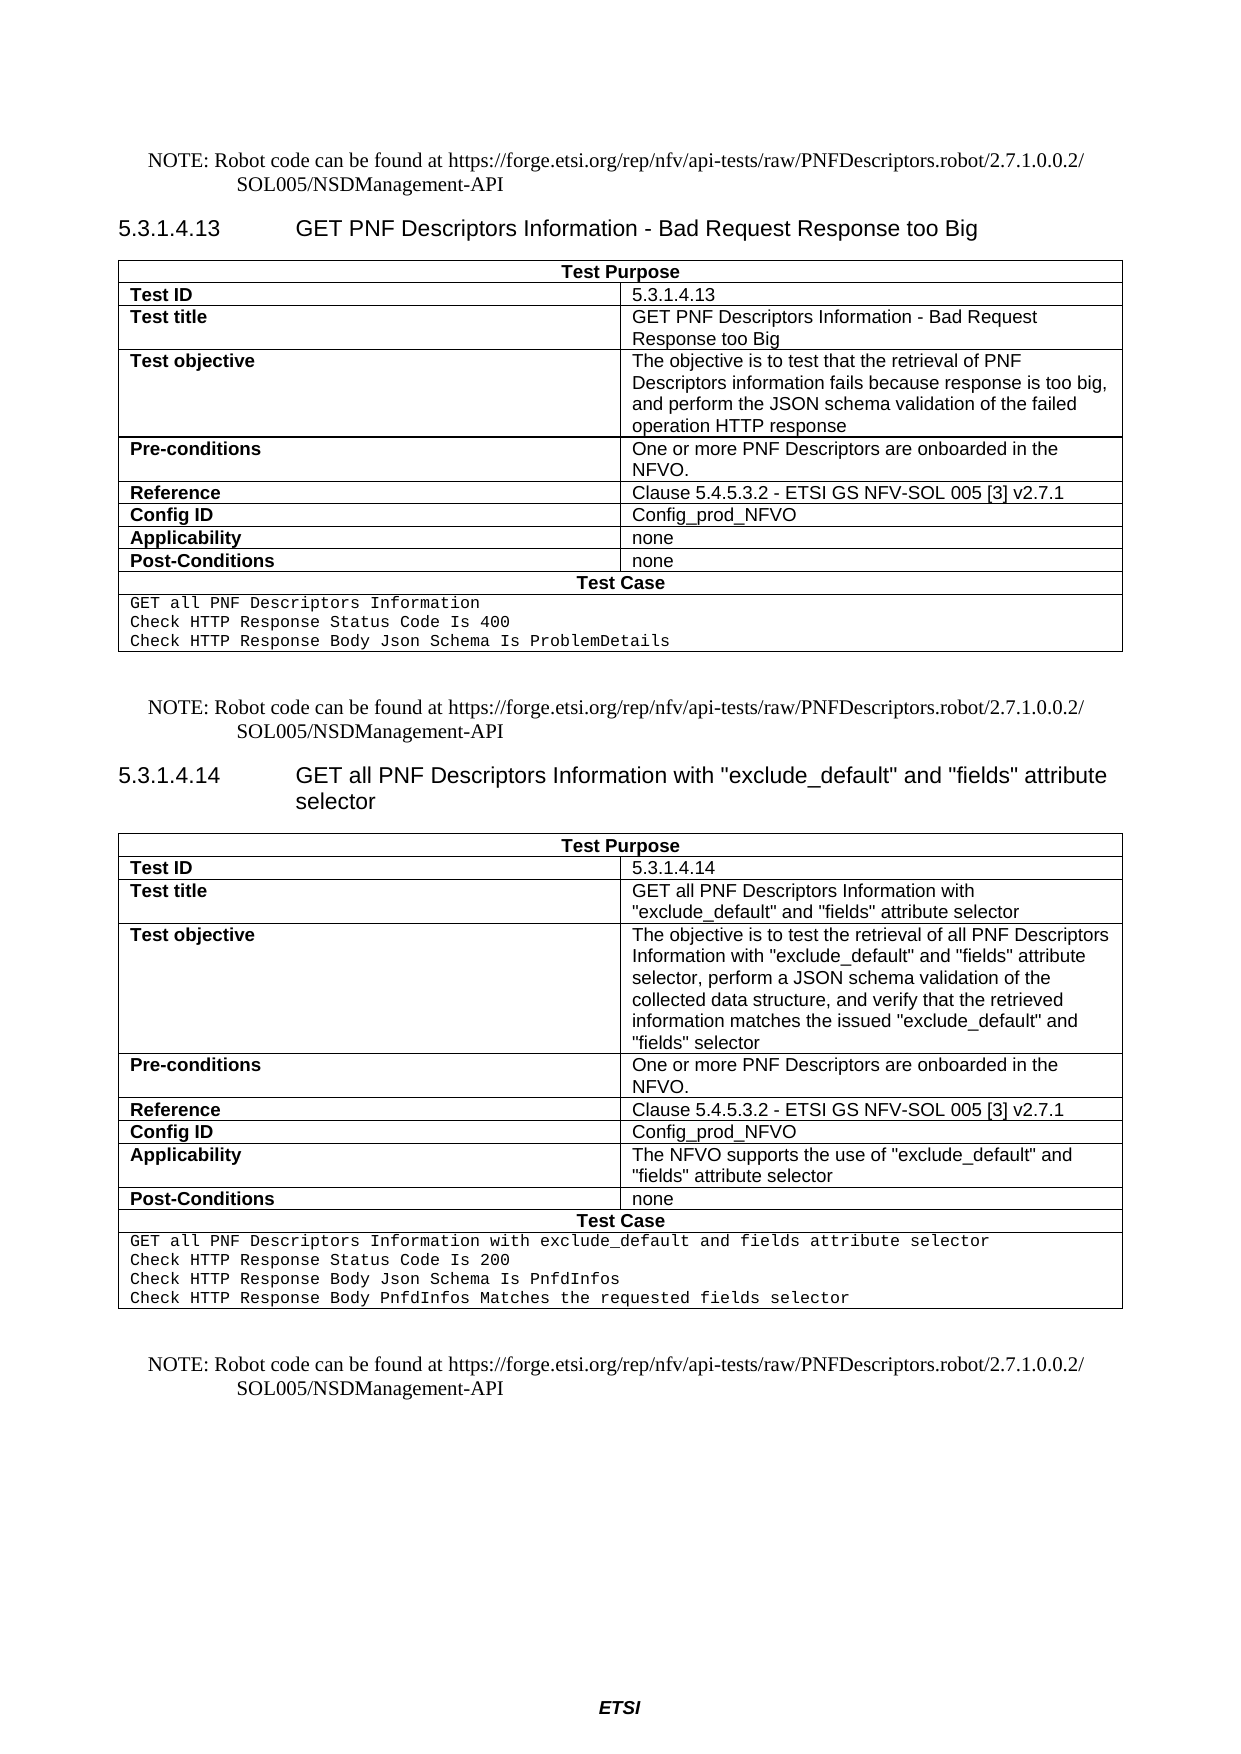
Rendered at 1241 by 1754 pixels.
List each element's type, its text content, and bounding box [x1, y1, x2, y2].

table_cell GET all PNF Descriptors Information with exclude_default and fields attribute selector Check HTTP Response Status Code Is 200 Check HTTP Response Body Json Schema Is PnfdInfos Check HTTP Response Body PnfdInfos Matches the requested fields selector [119, 1233, 1122, 1308]
table_cell GET all PNF Descriptors Information with "exclude_default" and "fields" attribute selector [621, 880, 1122, 923]
table_header Test Purpose [119, 261, 1122, 282]
subtitle 5.3.1.4.13 GET PNF Descriptors Information - Bad Request Response too Big [118, 214, 1122, 241]
table_cell Test objective [119, 350, 620, 436]
table_cell Applicability [119, 1144, 620, 1187]
table_cell Post-Conditions [119, 549, 620, 571]
table_cell Config ID [119, 1121, 620, 1142]
table_cell GET all PNF Descriptors Information Check HTTP Response Status Code Is 400 Check HTTP Response Body Json Schema Is ProblemDetails [119, 595, 1122, 651]
table_cell Test ID [119, 283, 620, 305]
table_cell Pre-conditions [119, 1054, 620, 1097]
table_cell 5.3.1.4.13 [621, 283, 1122, 305]
table_cell GET PNF Descriptors Information - Bad Request Response too Big [621, 306, 1122, 349]
table_cell Clause 5.4.5.3.2 - ETSI GS NFV-SOL 005 [3] v2.7.1 [621, 482, 1122, 503]
table_cell Reference [119, 482, 620, 503]
table_cell Test ID [119, 857, 620, 878]
table_cell none [621, 527, 1122, 548]
table_cell Config ID [119, 504, 620, 526]
table_cell One or more PNF Descriptors are onboarded in the NFVO. [621, 1054, 1122, 1097]
table_cell Test Case [119, 572, 1122, 593]
table_cell none [621, 1188, 1122, 1209]
table_cell The NFVO supports the use of "exclude_default" and "fields" attribute selector [621, 1144, 1122, 1187]
table_cell Post-Conditions [119, 1188, 620, 1209]
text NOTE: Robot code can be found at https://forge.etsi.org/rep/nfv/api-tests/raw/PNFDescriptors.robot/2.7.1.0.0.2/SOL005/NSDManagement-API [148, 695, 1122, 743]
table_cell Reference [119, 1098, 620, 1120]
text NOTE: Robot code can be found at https://forge.etsi.org/rep/nfv/api-tests/raw/PNFDescriptors.robot/2.7.1.0.0.2/SOL005/NSDManagement-API [148, 148, 1122, 196]
table_cell Applicability [119, 527, 620, 548]
table_cell Test Case [119, 1210, 1122, 1232]
text NOTE: Robot code can be found at https://forge.etsi.org/rep/nfv/api-tests/raw/PNFDescriptors.robot/2.7.1.0.0.2/SOL005/NSDManagement-API [148, 1352, 1122, 1400]
table_cell One or more PNF Descriptors are onboarded in the NFVO. [621, 438, 1122, 481]
table_cell The objective is to test that the retrieval of PNF Descriptors information fails because response is too big, and perform the JSON schema validation of the failed operation HTTP response [621, 350, 1122, 436]
table_cell Test title [119, 880, 620, 923]
table_cell 5.3.1.4.14 [621, 857, 1122, 878]
table_header Test Purpose [119, 834, 1122, 856]
table_cell Test objective [119, 924, 620, 1053]
table_cell Pre-conditions [119, 438, 620, 481]
table_cell Config_prod_NFVO [621, 1121, 1122, 1142]
table_cell Clause 5.4.5.3.2 - ETSI GS NFV-SOL 005 [3] v2.7.1 [621, 1098, 1122, 1120]
table_cell Test title [119, 306, 620, 349]
subtitle 5.3.1.4.14 GET all PNF Descriptors Information with "exclude_default" and "fields" attribute selector [118, 762, 1122, 814]
table_cell The objective is to test the retrieval of all PNF Descriptors Information with "exclude_default" and "fields" attribute selector, perform a JSON schema validation of the collected data structure, and verify that the retrieved information matches the issued "exclude_default" and "fields" selector [621, 924, 1122, 1053]
table_cell none [621, 549, 1122, 571]
table_cell Config_prod_NFVO [621, 504, 1122, 526]
